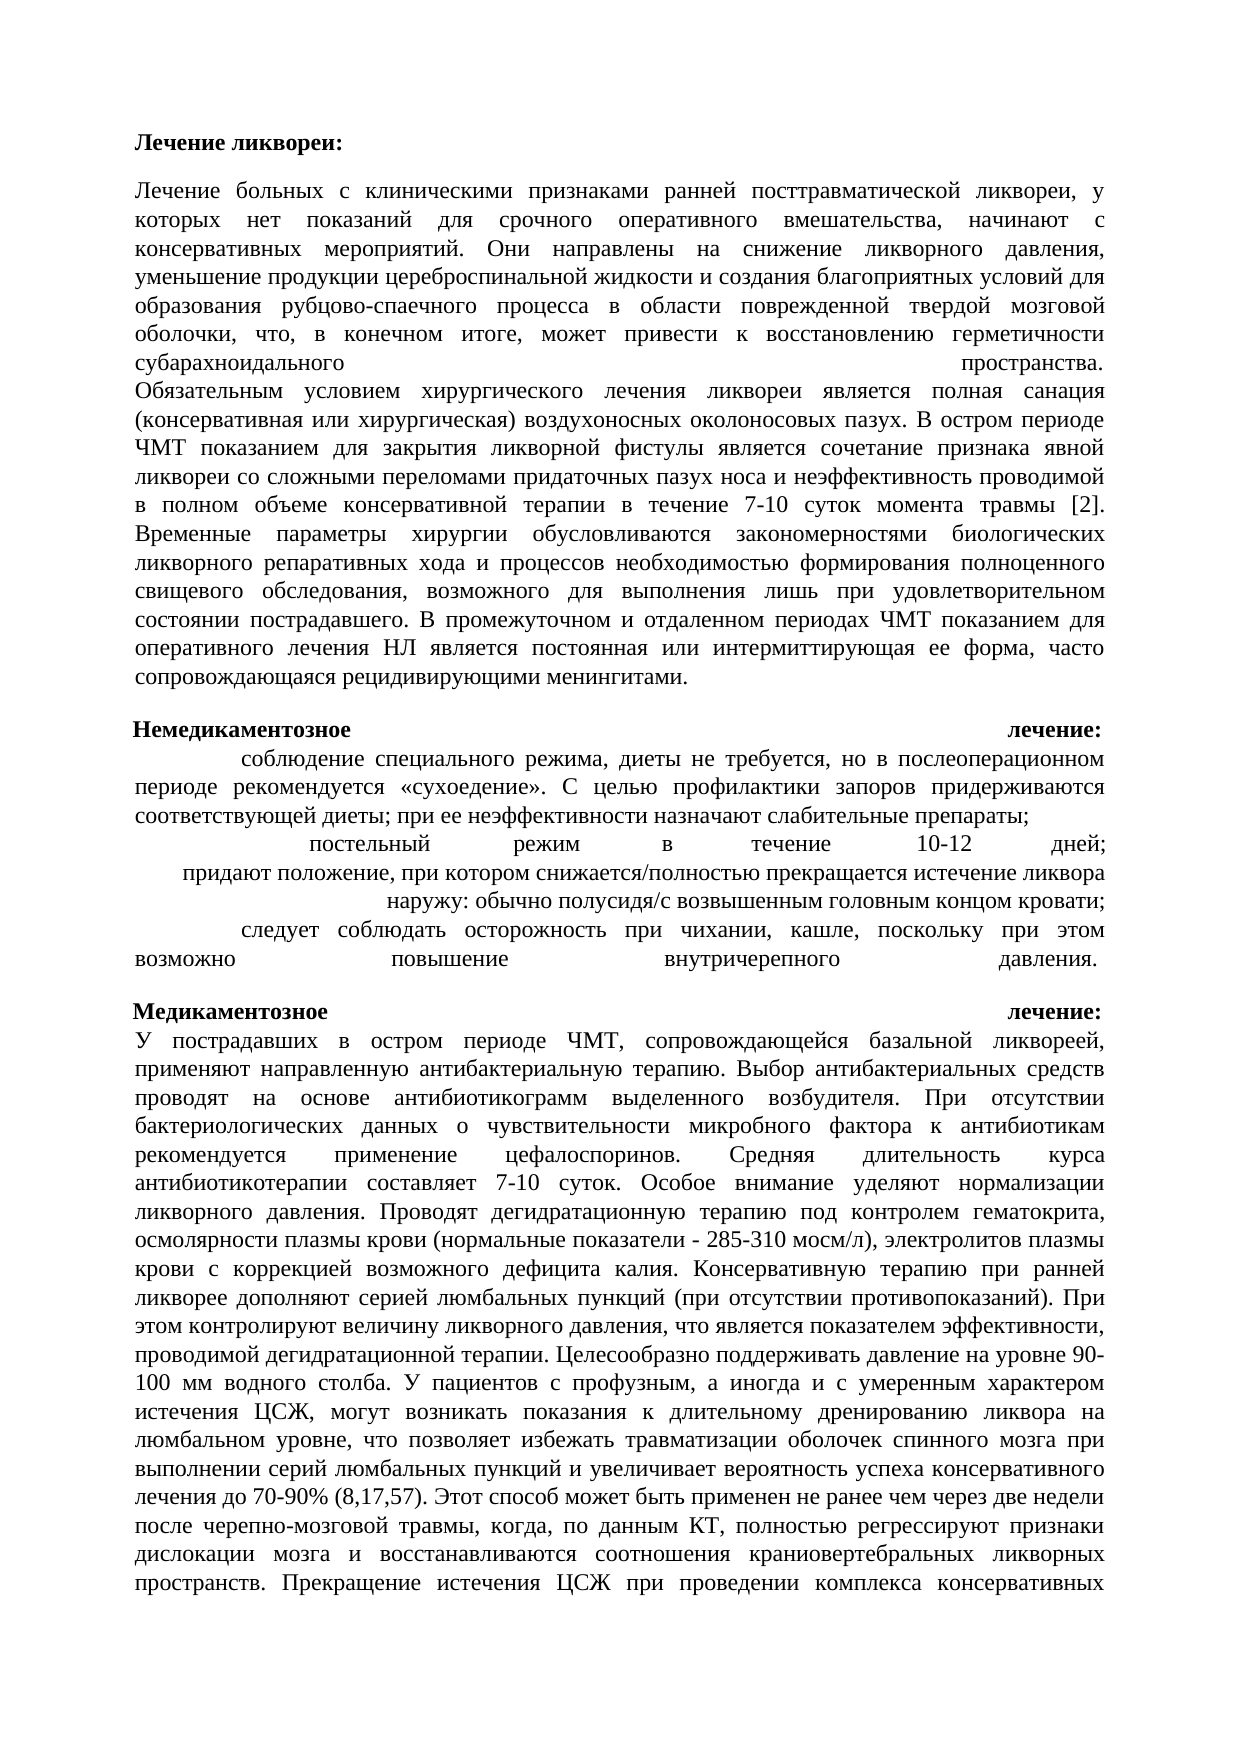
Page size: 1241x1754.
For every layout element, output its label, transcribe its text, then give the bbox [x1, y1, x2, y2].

text Медикаментозное лечение: [132, 997, 1108, 1025]
text постельный режим в течение 10-12 дней; [132, 829, 1106, 857]
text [134, 1025, 1106, 1596]
text Лечение ликвореи: [134, 131, 1108, 155]
text Немедикаментозное лечение: [132, 715, 1108, 743]
text Лечение больных с клиническими признаками ранней посттравматической ликвореи, у которых нет показаний для срочного оперативного вмешательства, начинают с консервативных мероприятий. Они направлены на снижение ликворного давления, уменьшение продукции цереброспинальной жидкости и создания благоприятных условий для образования рубцово-спаечного процесса в области поврежденной твердой мозговой оболочки, что, в конечном итоге, может привести к восстановлению герметичности субарахноидального пространства. [134, 176, 1106, 376]
text Обязательным условием хирургического лечения ликвореи является полная санация (консервативная или хирургическая) воздухоносных околоносовых пазух. В остром периоде ЧМТ показанием для закрытия ликворной фистулы является сочетание признака явной ликвореи со сложными переломами придаточных пазух носа и неэффективность проводимой в полном объеме консервативной терапии в течение 7-10 суток момента травмы [2]. Временные параметры хирургии обусловливаются закономерностями биологических ликворного репаративных хода и процессов необходимостью формирования полноценного свищевого обследования, возможного для выполнения лишь при удовлетворительном состоянии пострадавшего. В промежуточном и отдаленном периодах ЧМТ показанием для оперативного лечения НЛ является постоянная или интермиттирующая ее форма, часто сопровождающаяся рецидивирующими менингитами. [134, 376, 1106, 690]
text следует соблюдать осторожность при чихании, кашле, поскольку при этом возможно повышение внутричерепного давления. [134, 914, 1106, 972]
text соблюдение специального режима, диеты не требуется, но в послеоперационном периоде рекомендуется «сухоедение». С целью профилактики запоров придерживаются соответствующей диеты; при ее неэффективности назначают слабительные препараты; [134, 743, 1106, 829]
text придают положение, при котором снижается/полностью прекращается истечение ликвора наружу: обычно полусидя/с возвышенным головным концом кровати; [134, 857, 1106, 914]
